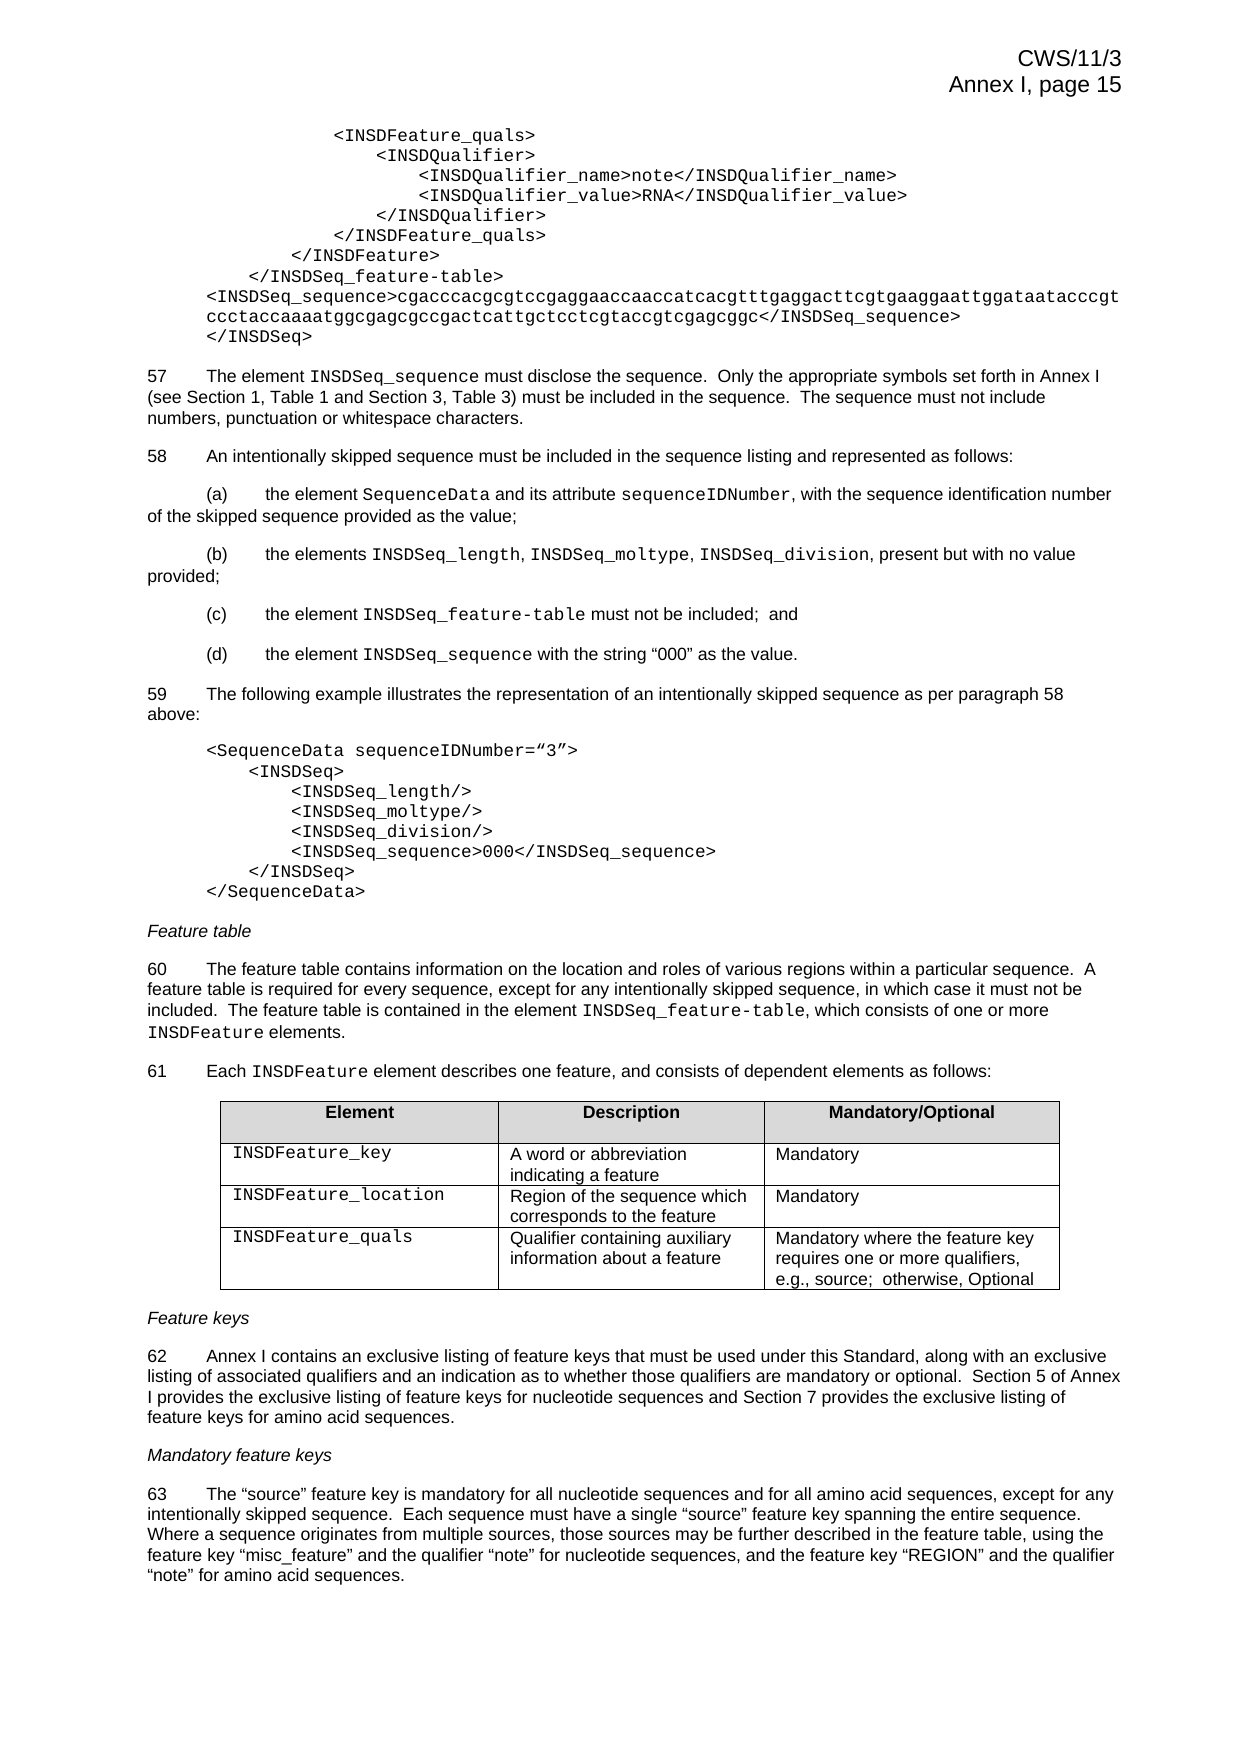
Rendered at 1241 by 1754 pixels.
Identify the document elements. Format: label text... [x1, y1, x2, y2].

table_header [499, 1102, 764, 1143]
subtitle Feature keys [147, 1308, 1122, 1328]
text </INSDFeature> [206, 247, 1122, 267]
text <INSDSeq> [206, 762, 1122, 782]
list the elements INSDSeq_length, INSDSeq_moltype, INSDSeq_division, present but with no value provided; [147, 544, 1122, 586]
text <SequenceData sequenceIDNumber=“3”> [206, 742, 1122, 762]
text <INSDSeq_division/> [206, 822, 1122, 843]
text </INSDFeature_quals> [206, 227, 1122, 247]
list the element SequenceData and its attribute sequenceIDNumber, with the sequence identification number of the skipped sequence provided as the value; [147, 484, 1122, 526]
text </INSDSeq> [206, 327, 1122, 348]
list The following example illustrates the representation of an intentionally skipped sequence as per paragraph 58 above: [147, 683, 1122, 724]
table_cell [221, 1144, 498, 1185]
list the element INSDSeq_sequence with the string “000” as the value. [147, 644, 1122, 666]
text <INSDQualifier> [206, 147, 1122, 167]
text </INSDQualifier> [206, 207, 1122, 227]
list the element INSDSeq_feature-table must not be included; and [147, 604, 1122, 626]
subtitle Feature table [147, 921, 1122, 941]
list The “source” feature key is mandatory for all nucleotide sequences and for all amino acid sequences, except for any intentionally skipped sequence. Each sequence must have a single “source” feature key spanning the entire sequence. Where a sequence originates from multiple sources, those sources may be further described in the feature table, using the feature key “misc_feature” and the qualifier “note” for nucleotide sequences, and the feature key “REGION” and the qualifier “note” for amino acid sequences. [147, 1483, 1122, 1585]
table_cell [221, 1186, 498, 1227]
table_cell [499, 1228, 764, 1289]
list The element INSDSeq_sequence must disclose the sequence. Only the appropriate symbols set forth in Annex I (see Section 1, Table 1 and Section 3, Table 3) must be included in the sequence. The sequence must not include numbers, punctuation or whitespace characters. [147, 365, 1122, 428]
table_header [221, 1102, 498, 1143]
text </SequenceData> [206, 883, 1122, 903]
list Annex I contains an exclusive listing of feature keys that must be used under this Standard, along with an exclusive listing of associated qualifiers and an indication as to whether those qualifiers are mandatory or optional. Section 5 of Annex I provides the exclusive listing of feature keys for nucleotide sequences and Section 7 provides the exclusive listing of feature keys for amino acid sequences. [147, 1346, 1122, 1427]
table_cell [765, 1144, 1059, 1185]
subtitle Mandatory feature keys [147, 1445, 1122, 1466]
list The feature table contains information on the location and roles of various regions within a particular sequence. A feature table is required for every sequence, except for any intentionally skipped sequence, in which case it must not be included. The feature table is contained in the element INSDSeq_feature-table, which consists of one or more INSDFeature elements. [147, 959, 1122, 1043]
text <INSDSeq_moltype/> [206, 802, 1122, 822]
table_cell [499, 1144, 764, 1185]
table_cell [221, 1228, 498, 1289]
text <INSDQualifier_name>note</INSDQualifier_name> [206, 167, 1122, 187]
text <INSDQualifier_value>RNA</INSDQualifier_value> [206, 187, 1122, 207]
text <INSDFeature_quals> [206, 126, 1122, 147]
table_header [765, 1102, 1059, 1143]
text </INSDSeq> [206, 863, 1122, 883]
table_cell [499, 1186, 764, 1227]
text </INSDSeq_feature-table> <INSDSeq_sequence>cgacccacgcgtccgaggaaccaaccatcacgtttgaggacttcgtgaaggaattggataatacccgtccctaccaaaatggcgagcgccgactcattgctcctcgtaccgtcgagcggc</INSDSeq_sequence> [206, 267, 1122, 327]
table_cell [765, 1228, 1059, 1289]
text <INSDSeq_sequence>000</INSDSeq_sequence> [206, 843, 1122, 863]
list An intentionally skipped sequence must be included in the sequence listing and represented as follows: [147, 446, 1122, 466]
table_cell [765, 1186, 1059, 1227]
list Each INSDFeature element describes one feature, and consists of dependent elements as follows: [147, 1061, 1122, 1083]
text <INSDSeq_length/> [206, 782, 1122, 802]
